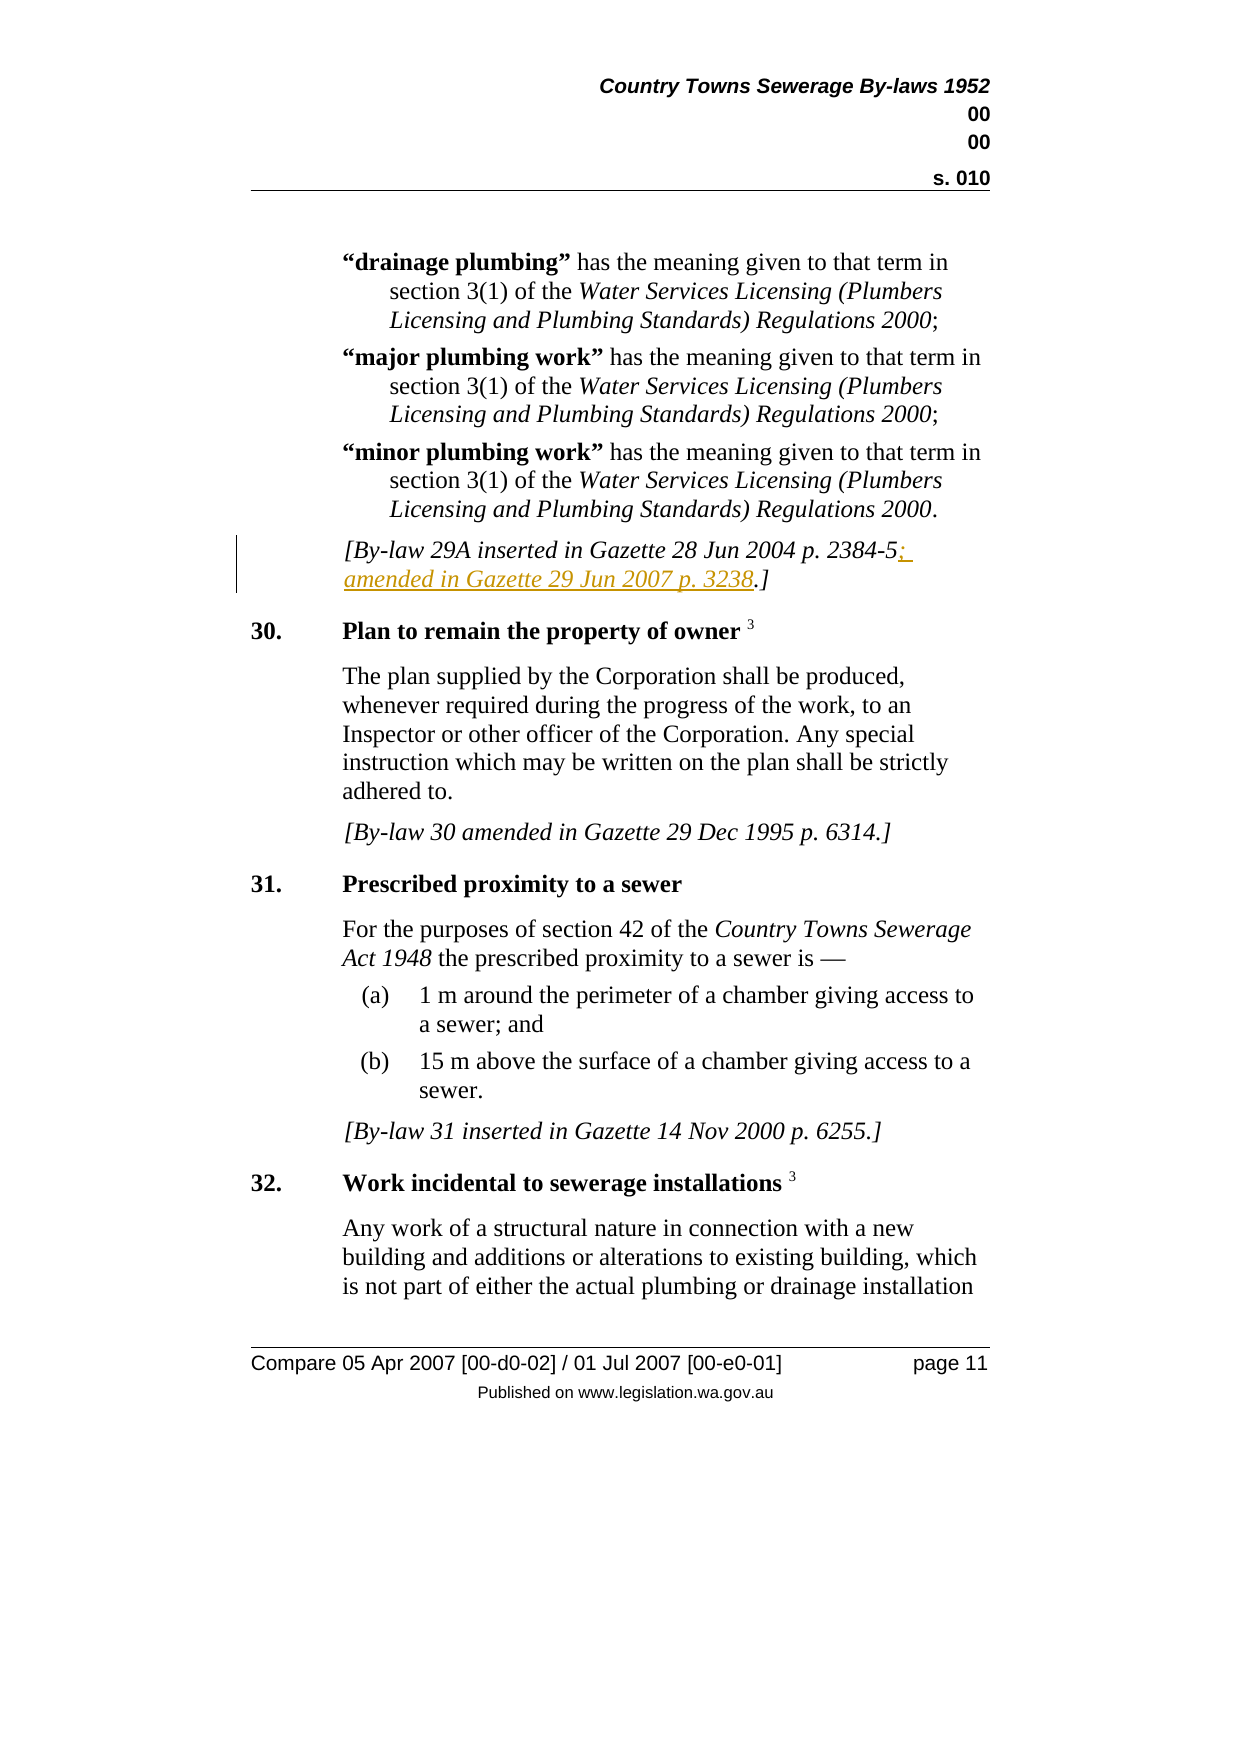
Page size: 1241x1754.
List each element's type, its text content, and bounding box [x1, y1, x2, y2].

text For the purposes of section 42 of the Country Towns Sewerage Act 1948 the prescribed proximity to a sewer is — [251, 914, 990, 972]
subtitle 30. Plan to remain the property of owner 3 [251, 616, 990, 644]
text (a) 1 m around the perimeter of a chamber giving access to a sewer; and [251, 980, 990, 1038]
text [By-law 30 amended in Gazette 29 Dec 1995 p. 6314.] [251, 817, 990, 846]
text “drainage plumbing” has the meaning given to that term in section 3(1) of the Water Services Licensing (Plumbers Licensing and Plumbing Standards) Regulations 2000; [251, 247, 990, 334]
subtitle 32. Work incidental to sewerage installations 3 [251, 1168, 990, 1197]
text “minor plumbing work” has the meaning given to that term in section 3(1) of the Water Services Licensing (Plumbers Licensing and Plumbing Standards) Regulations 2000. [251, 437, 990, 523]
text [By-law 31 inserted in Gazette 14 Nov 2000 p. 6255.] [251, 1116, 990, 1145]
text [By-law 29A inserted in Gazette 28 Jun 2004 p. 2384-5.] [251, 535, 990, 593]
text The plan supplied by the Corporation shall be produced, whenever required during the progress of the work, to an Inspector or other officer of the Corporation. Any special instruction which may be written on the plan shall be strictly adhered to. [251, 661, 990, 805]
text (b) 15 m above the surface of a chamber giving access to a sewer. [251, 1046, 990, 1104]
subtitle 31. Prescribed proximity to a sewer [251, 869, 990, 898]
text “major plumbing work” has the meaning given to that term in section 3(1) of the Water Services Licensing (Plumbers Licensing and Plumbing Standards) Regulations 2000; [251, 342, 990, 428]
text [251, 1213, 990, 1299]
